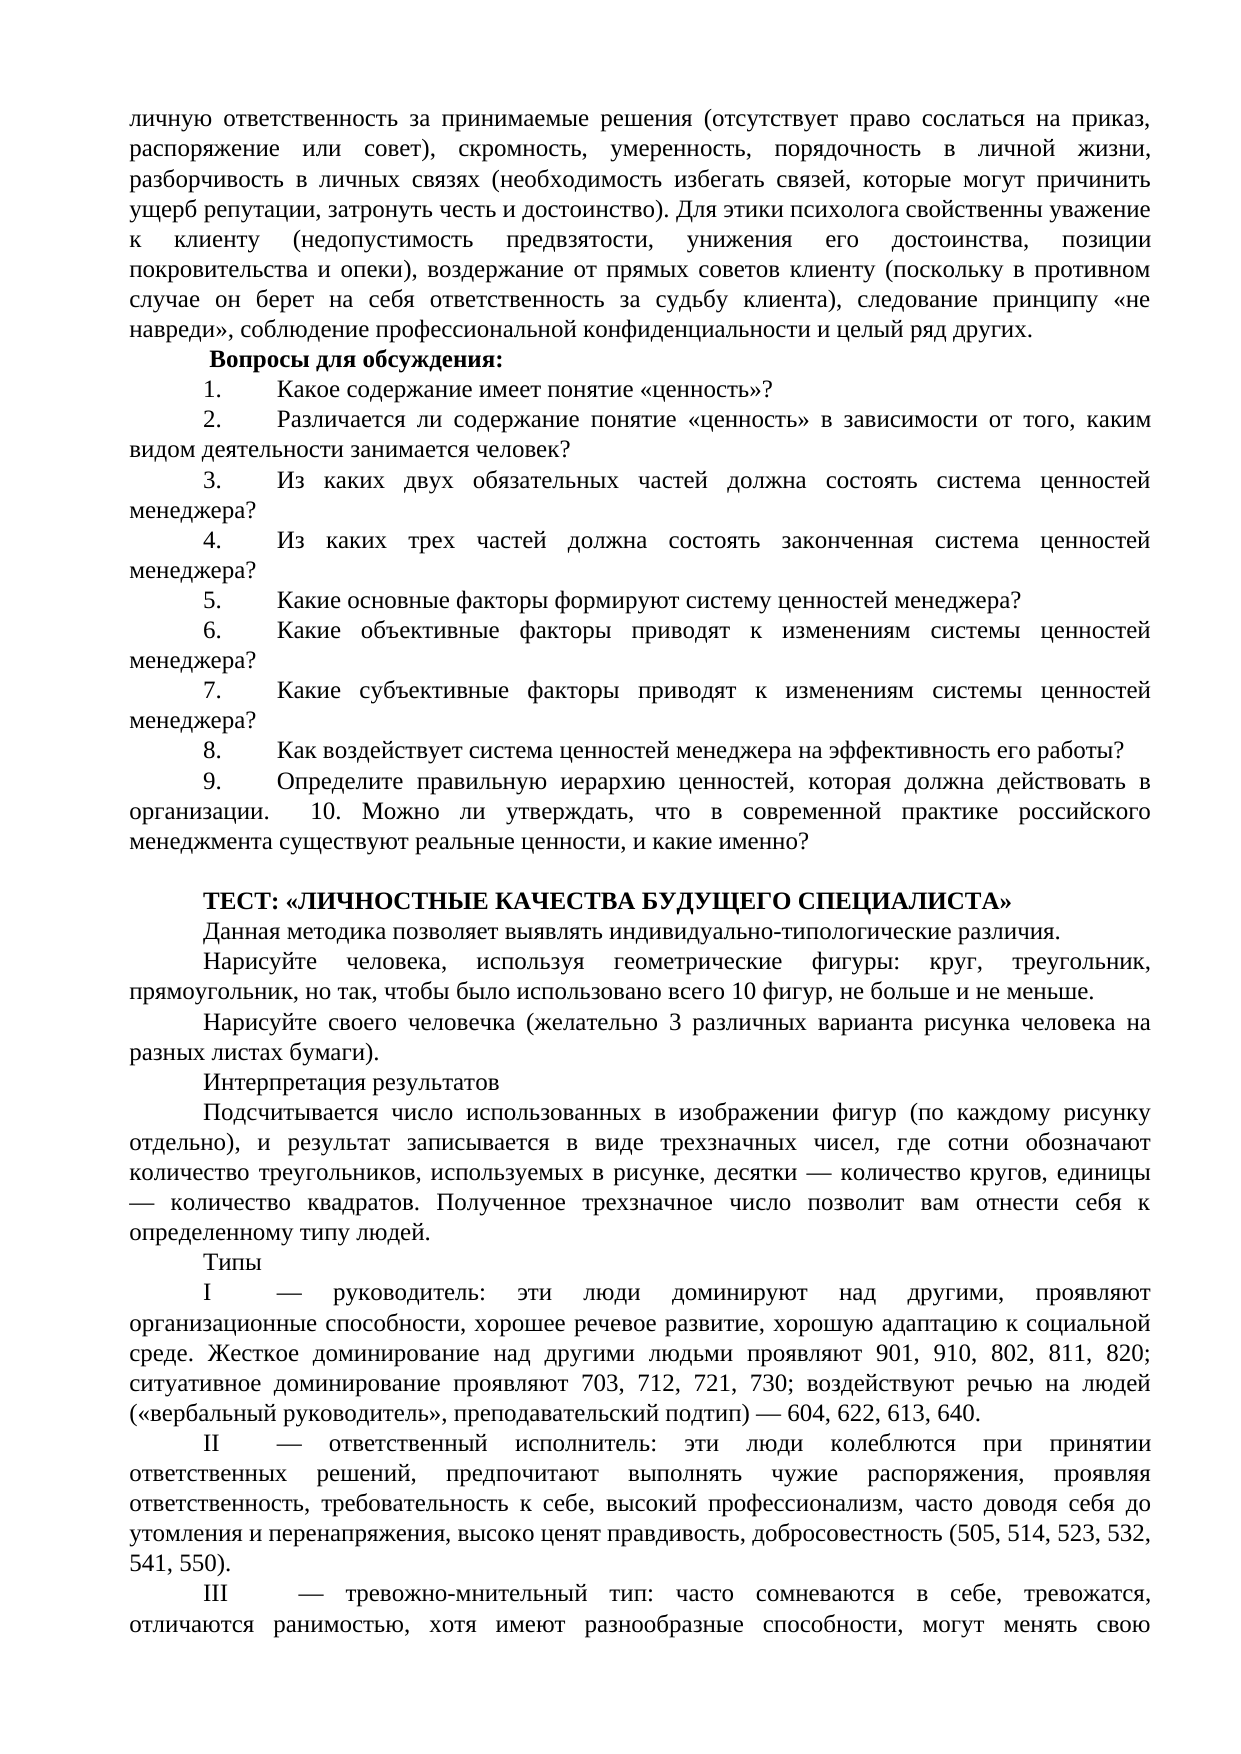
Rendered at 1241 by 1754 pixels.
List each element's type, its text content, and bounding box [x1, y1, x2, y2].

list Определите правильную иерархию ценностей, которая должна действовать в организации. 10. Можно ли утверждать, что в современной практике российского менеджмента существуют реальные ценности, и какие именно? [129, 766, 1152, 855]
list Какие основные факторы формируют систему ценностей менеджера? [129, 585, 1152, 614]
list Какие объективные факторы приводят к изменениям системы ценностей менеджера? [129, 615, 1152, 674]
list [129, 1578, 1152, 1637]
text Подсчитывается число использованных в изображении фигур (по каждому рисунку отдельно), и результат записывается в виде трехзначных чисел, где сотни обозначают количество треугольников, используемых в рисунке, десятки — количество кругов, единицы — количество квадратов. Полученное трехзначное число позволит вам отнести себя к определенному типу людей. [129, 1097, 1152, 1246]
text ТЕСТ: «ЛИЧНОСТНЫЕ КАЧЕСТВА БУДУЩЕГО СПЕЦИАЛИСТА» [129, 886, 1152, 915]
list — руководитель: эти люди доминируют над другими, проявляют организационные способности, хорошее речевое развитие, хорошую адаптацию к социальной среде. Жесткое доминирование над другими людьми проявляют 901, 910, 802, 811, 820; ситуативное доминирование проявляют 703, 712, 721, 730; воздействуют речью на людей («вербальный руководитель», преподавательский подтип) — 604, 622, 613, 640. [129, 1277, 1152, 1427]
list Различается ли содержание понятие «ценность» в зависимости от того, каким видом деятельности занимается человек? [129, 404, 1152, 463]
text Интерпретация результатов [129, 1067, 1152, 1096]
list Из каких двух обязательных частей должна состоять система ценностей менеджера? [129, 465, 1152, 523]
text Данная методика позволяет выявлять индивидуально-типологические различия. [129, 916, 1152, 945]
text Нарисуйте человека, используя геометрические фигуры: круг, треугольник, прямоугольник, но так, чтобы было использовано всего 10 фигур, не больше и не меньше. [129, 946, 1152, 1005]
list Из каких трех частей должна состоять законченная система ценностей менеджера? [129, 525, 1152, 584]
list — ответственный исполнитель: эти люди колеблются при принятии ответственных решений, предпочитают выполнять чужие распоряжения, проявляя ответственность, требовательность к себе, высокий профессионализм, часто доводя себя до утомления и перенапряжения, высоко ценят правдивость, добросовестность (505, 514, 523, 532, 541, 550). [129, 1428, 1152, 1577]
text Нарисуйте своего человечка (желательно 3 различных варианта рисунка человека на разных листах бумаги). [129, 1007, 1152, 1065]
text Типы [129, 1247, 1152, 1276]
list Какое содержание имеет понятие «ценность»? [129, 374, 1152, 403]
text Вопросы для обсуждения: [129, 344, 1152, 373]
list Как воздействует система ценностей менеджера на эффективность его работы? [129, 736, 1152, 764]
list Какие субъективные факторы приводят к изменениям системы ценностей менеджера? [129, 675, 1152, 734]
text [129, 103, 1152, 343]
